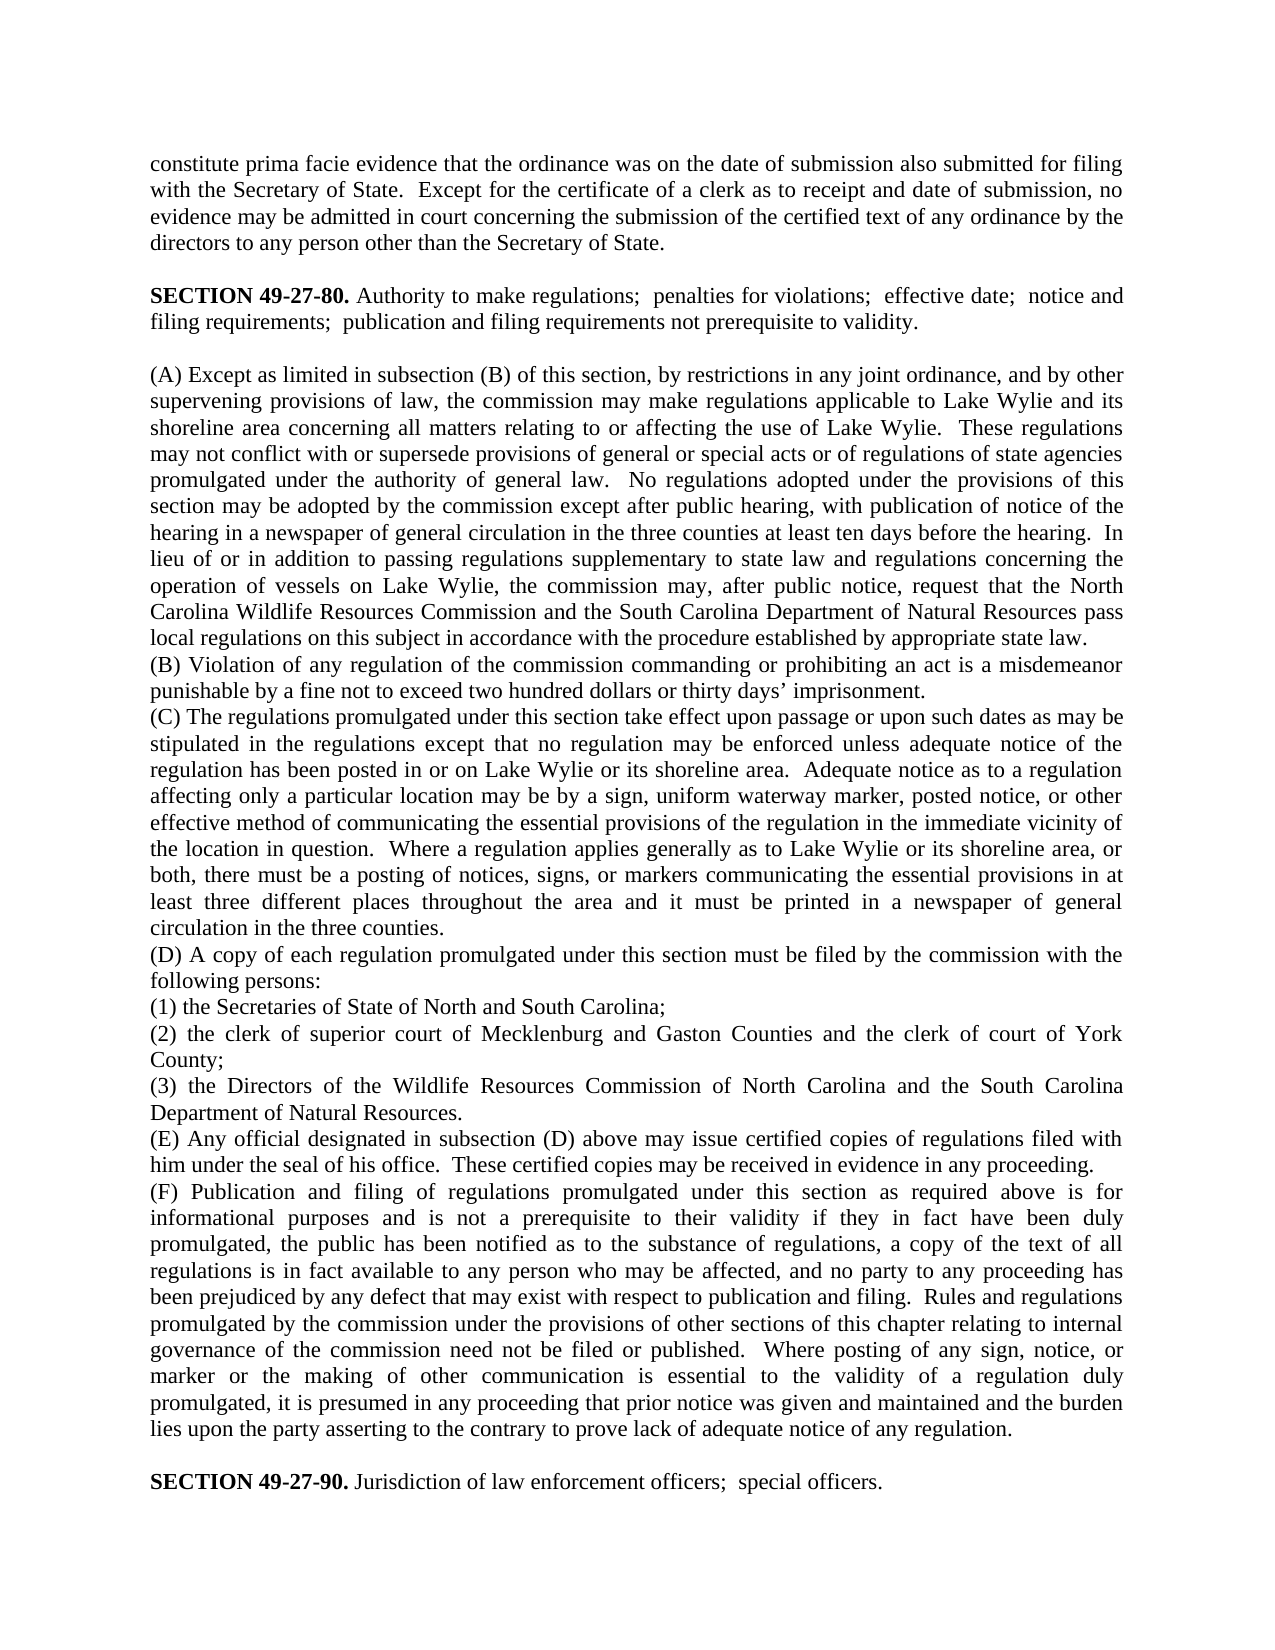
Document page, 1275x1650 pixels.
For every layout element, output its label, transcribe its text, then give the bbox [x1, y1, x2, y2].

text (A) Except as limited in subsection (B) of this section, by restrictions in any joint ordinance, and by other supervening provisions of law, the commission may make regulations applicable to Lake Wylie and its shoreline area concerning all matters relating to or affecting the use of Lake Wylie. These regulations may not conflict with or supersede provisions of general or special acts or of regulations of state agencies promulgated under the authority of general law. No regulations adopted under the provisions of this section may be adopted by the commission except after public hearing, with publication of notice of the hearing in a newspaper of general circulation in the three counties at least ten days before the hearing. In lieu of or in addition to passing regulations supplementary to state law and regulations concerning the operation of vessels on Lake Wylie, the commission may, after public notice, request that the North Carolina Wildlife Resources Commission and the South Carolina Department of Natural Resources pass local regulations on this subject in accordance with the procedure established by appropriate state law. [150, 361, 1125, 651]
text (F) Publication and filing of regulations promulgated under this section as required above is for informational purposes and is not a prerequisite to their validity if they in fact have been duly promulgated, the public has been notified as to the substance of regulations, a copy of the text of all regulations is in fact available to any person who may be affected, and no party to any proceeding has been prejudiced by any defect that may exist with respect to publication and filing. Rules and regulations promulgated by the commission under the provisions of other sections of this chapter relating to internal governance of the commission need not be filed or published. Where posting of any sign, notice, or marker or the making of other communication is essential to the validity of a regulation duly promulgated, it is presumed in any proceeding that prior notice was given and maintained and the burden lies upon the party asserting to the contrary to prove lack of adequate notice of any regulation. [150, 1178, 1125, 1441]
text (1) the Secretaries of State of North and South Carolina; [150, 993, 1125, 1020]
text SECTION 49-27-90. Jurisdiction of law enforcement officers; special officers. [150, 1468, 1125, 1494]
text (C) The regulations promulgated under this section take effect upon passage or upon such dates as may be stipulated in the regulations except that no regulation may be enforced unless adequate notice of the regulation has been posted in or on Lake Wylie or its shoreline area. Adequate notice as to a regulation affecting only a particular location may be by a sign, uniform waterway marker, posted notice, or other effective method of communicating the essential provisions of the regulation in the immediate vicinity of the location in question. Where a regulation applies generally as to Lake Wylie or its shoreline area, or both, there must be a posting of notices, signs, or markers communicating the essential provisions in at least three different places throughout the area and it must be printed in a newspaper of general circulation in the three counties. [150, 703, 1125, 941]
text (B) Violation of any regulation of the commission commanding or prohibiting an act is a misdemeanor punishable by a fine not to exceed two hundred dollars or thirty days’ imprisonment. [150, 651, 1125, 703]
text SECTION 49-27-80. Authority to make regulations; penalties for violations; effective date; notice and filing requirements; publication and filing requirements not prerequisite to validity. [150, 282, 1125, 334]
text (2) the clerk of superior court of Mecklenburg and Gaston Counties and the clerk of court of York County; [150, 1020, 1125, 1072]
text (3) the Directors of the Wildlife Resources Commission of North Carolina and the South Carolina Department of Natural Resources. [150, 1072, 1125, 1125]
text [150, 150, 1125, 255]
text (D) A copy of each regulation promulgated under this section must be filed by the commission with the following persons: [150, 941, 1125, 993]
text (E) Any official designated in subsection (D) above may issue certified copies of regulations filed with him under the seal of his office. These certified copies may be received in evidence in any proceeding. [150, 1125, 1125, 1178]
